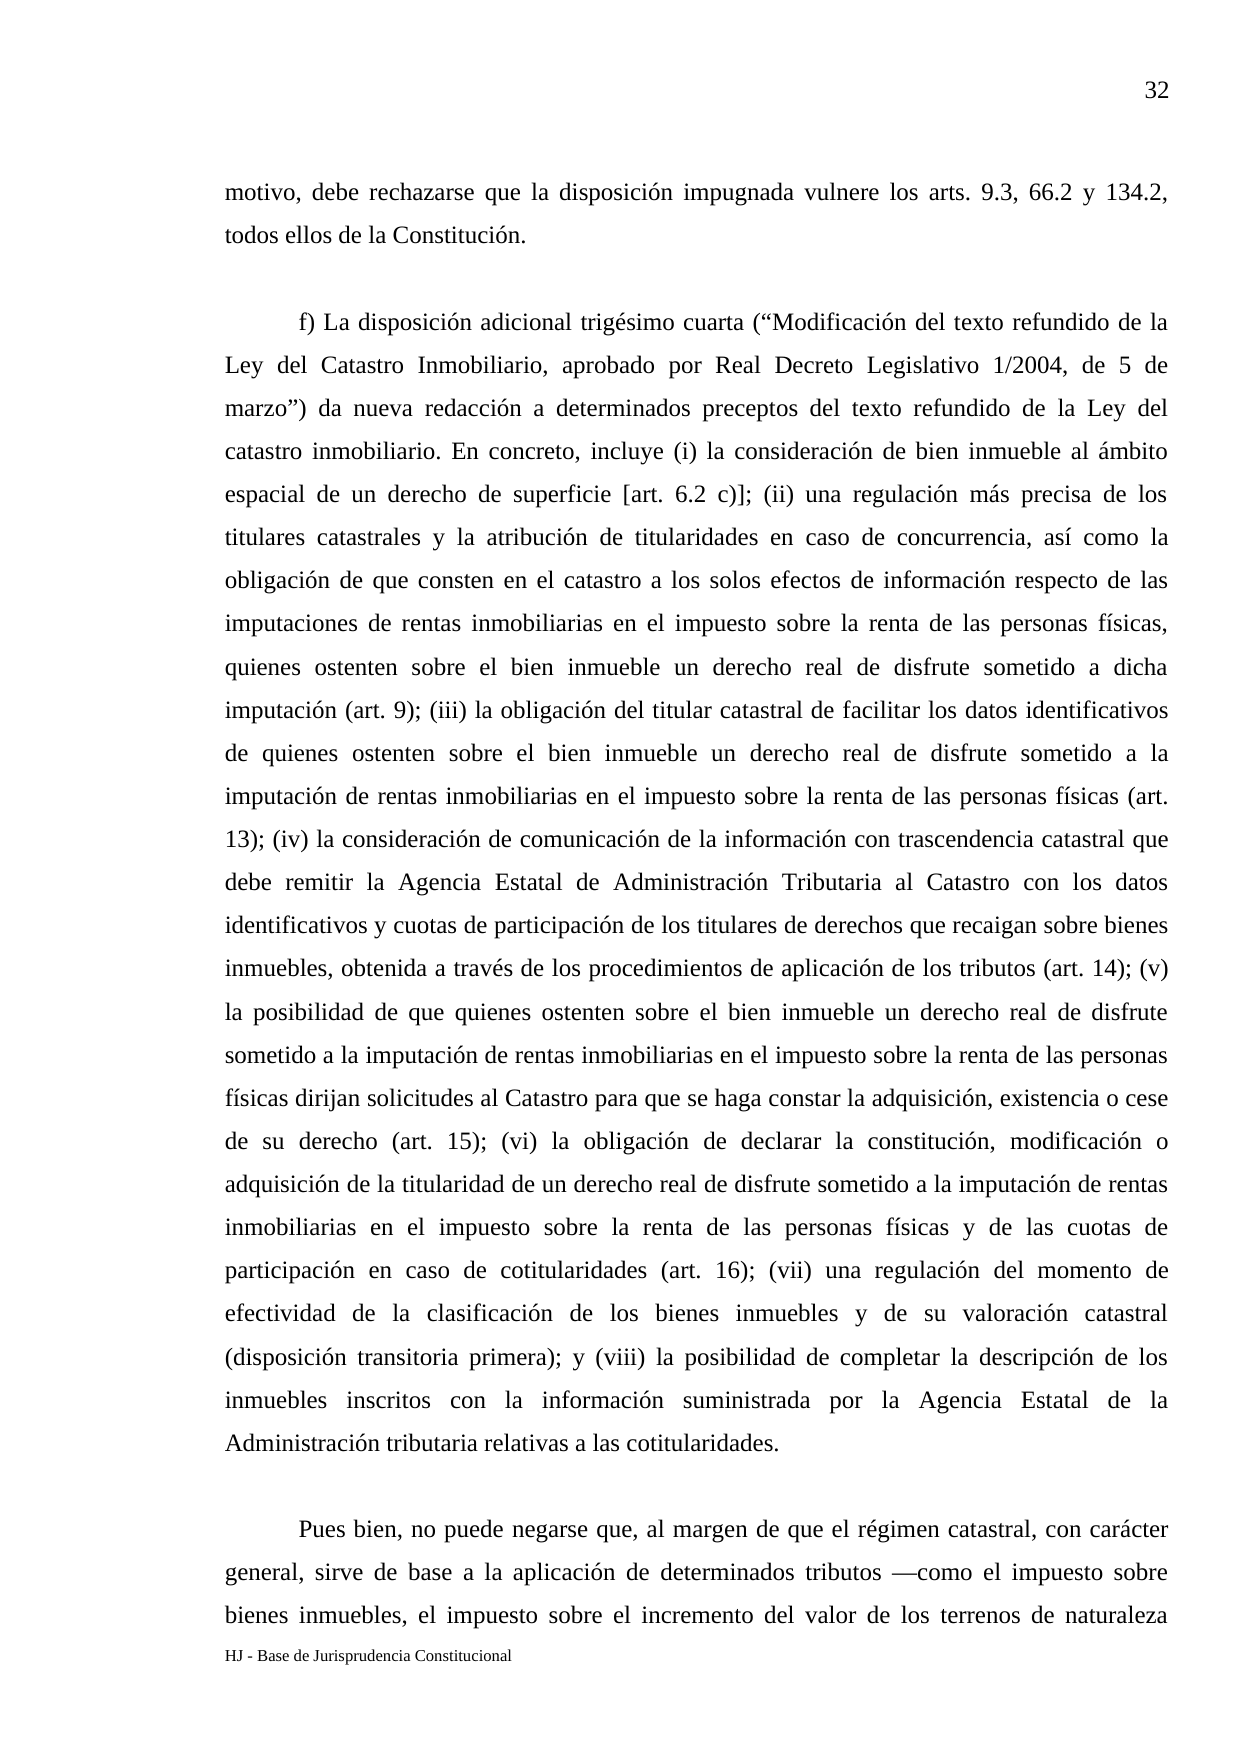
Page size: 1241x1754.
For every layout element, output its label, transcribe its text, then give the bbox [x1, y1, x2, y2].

text f) La disposición adicional trigésimo cuarta (“Modificación del texto refundido de la Ley del Catastro Inmobiliario, aprobado por Real Decreto Legislativo 1/2004, de 5 de marzo”) da nueva redacción a determinados preceptos del texto refundido de la Ley del catastro inmobiliario. En concreto, incluye (i) la consideración de bien inmueble al ámbito espacial de un derecho de superficie [art. 6.2 c)]; (ii) una regulación más precisa de los titulares catastrales y la atribución de titularidades en caso de concurrencia, así como la obligación de que consten en el catastro a los solos efectos de información respecto de las imputaciones de rentas inmobiliarias en el impuesto sobre la renta de las personas físicas, quienes ostenten sobre el bien inmueble un derecho real de disfrute sometido a dicha imputación (art. 9); (iii) la obligación del titular catastral de facilitar los datos identificativos de quienes ostenten sobre el bien inmueble un derecho real de disfrute sometido a la imputación de rentas inmobiliarias en el impuesto sobre la renta de las personas físicas (art. 13); (iv) la consideración de comunicación de la información con trascendencia catastral que debe remitir la Agencia Estatal de Administración Tributaria al Catastro con los datos identificativos y cuotas de participación de los titulares de derechos que recaigan sobre bienes inmuebles, obtenida a través de los procedimientos de aplicación de los tributos (art. 14); (v) la posibilidad de que quienes ostenten sobre el bien inmueble un derecho real de disfrute sometido a la imputación de rentas inmobiliarias en el impuesto sobre la renta de las personas físicas dirijan solicitudes al Catastro para que se haga constar la adquisición, existencia o cese de su derecho (art. 15); (vi) la obligación de declarar la constitución, modificación o adquisición de la titularidad de un derecho real de disfrute sometido a la imputación de rentas inmobiliarias en el impuesto sobre la renta de las personas físicas y de las cuotas de participación en caso de cotitularidades (art. 16); (vii) una regulación del momento de efectividad de la clasificación de los bienes inmuebles y de su valoración catastral (disposición transitoria primera); y (viii) la posibilidad de completar la descripción de los inmuebles inscritos con la información suministrada por la Agencia Estatal de la Administración tributaria relativas a las cotitularidades. [224, 307, 1169, 1457]
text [224, 1514, 1169, 1629]
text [224, 177, 1169, 249]
